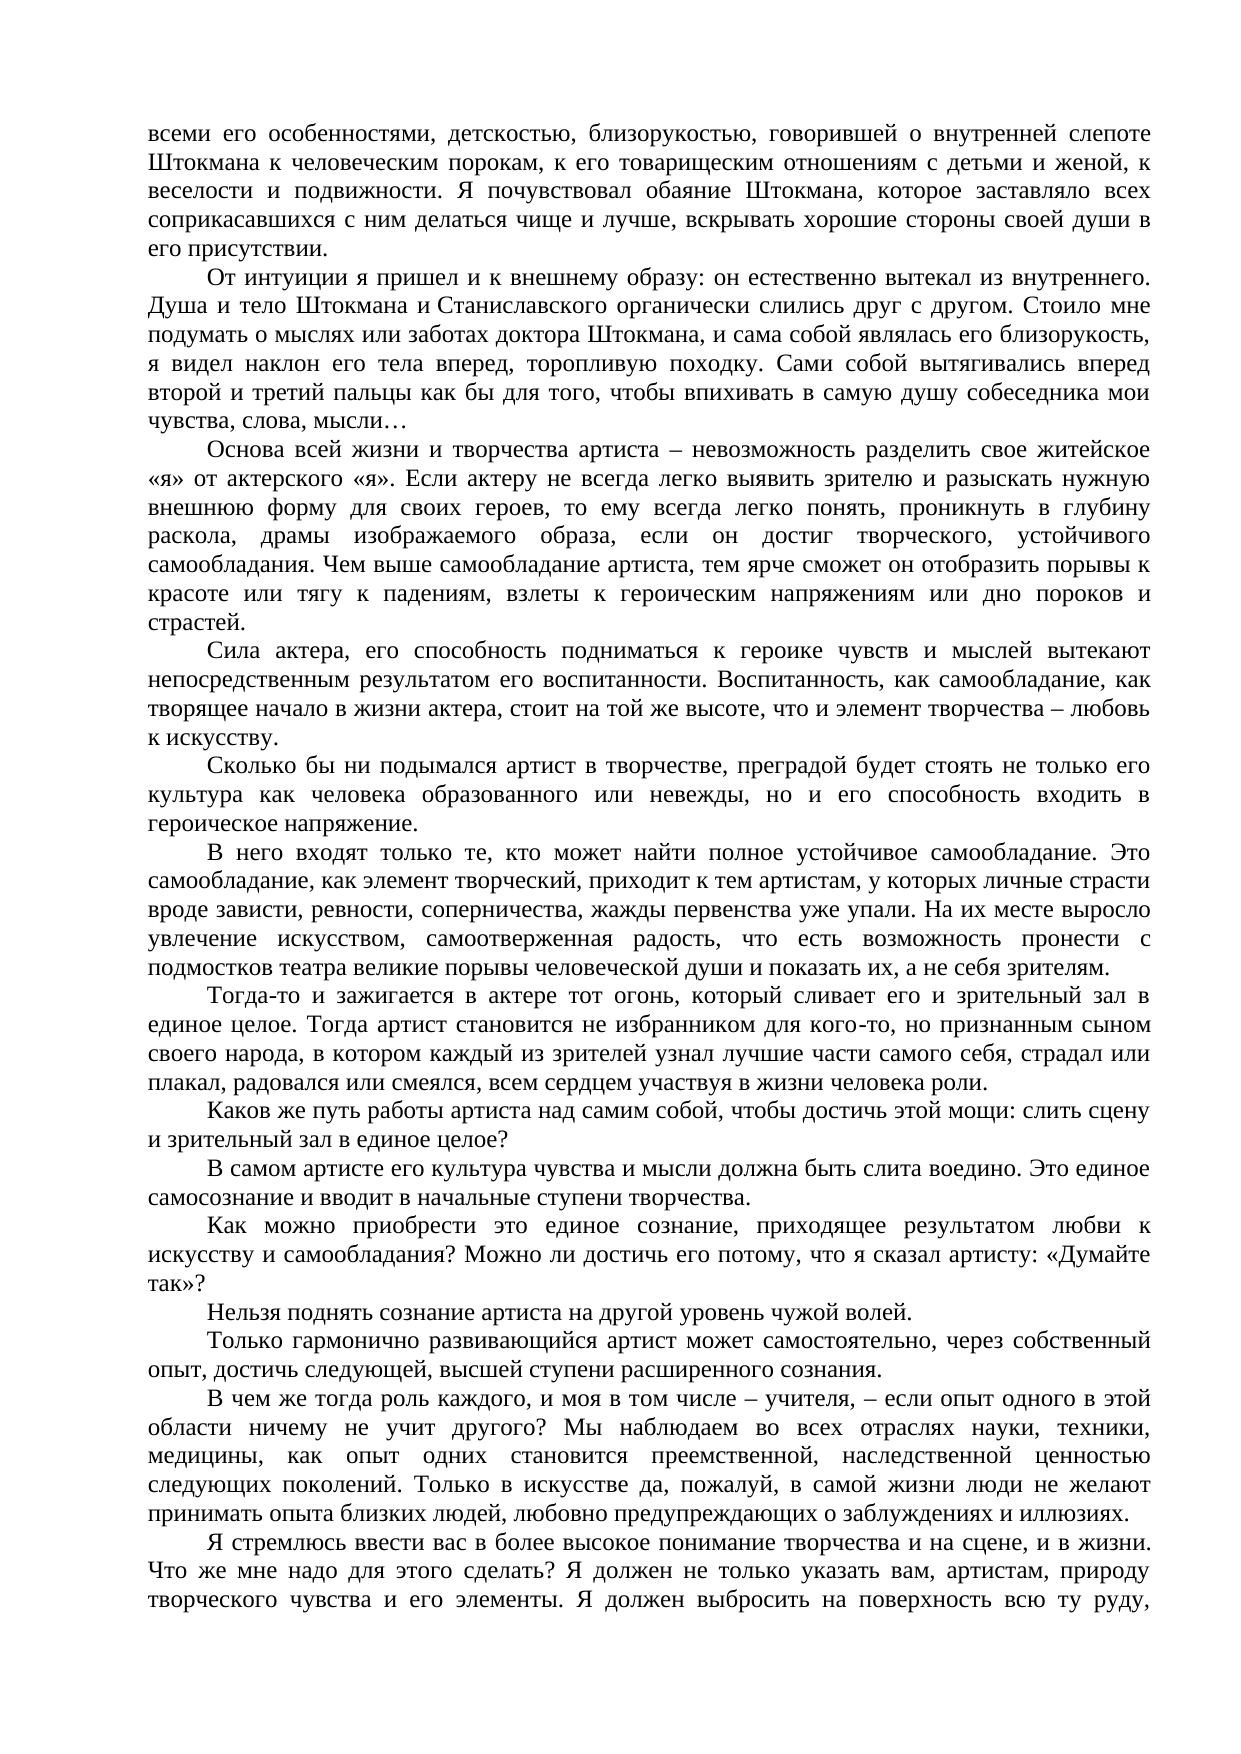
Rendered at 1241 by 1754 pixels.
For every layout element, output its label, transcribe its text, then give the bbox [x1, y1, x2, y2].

text Как можно приобрести это единое сознание, приходящее результатом любви к искусству и самообладания? Можно ли достичь его потому, что я сказал артисту: «Думайте так»? [148, 1211, 1152, 1297]
text В него входят только те, кто может найти полное устойчивое самообладание. Это самообладание, как элемент творческий, приходит к тем артистам, у которых личные страсти вроде зависти, ревности, соперничества, жажды первенства уже упали. На их месте выросло увлечение искусством, самоотверженная радость, что есть возможность пронести с подмостков театра великие порывы человеческой души и показать их, а не себя зрителям. [148, 837, 1152, 981]
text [148, 118, 1152, 262]
text Тогда-то и зажигается в актере тот огонь, который сливает его и зрительный зал в единое целое. Тогда артист становится не избранником для кого-то, но признанным сыном своего народа, в котором каждый из зрителей узнал лучшие части самого себя, страдал или плакал, радовался или смеялся, всем сердцем участвуя в жизни человека роли. [148, 981, 1152, 1096]
text Каков же путь работы артиста над самим собой, чтобы достичь этой мощи: слить сцену и зрительный зал в единое целое? [148, 1096, 1152, 1153]
text От интуиции я пришел и к внешнему образу: он естественно вытекал из внутреннего. Душа и тело Штокмана и Станиславского органически слились друг с другом. Стоило мне подумать о мыслях или заботах доктора Штокмана, и сама собой являлась его близорукость, я видел наклон его тела вперед, торопливую походку. Сами собой вытягивались вперед второй и третий пальцы как бы для того, чтобы впихивать в самую душу собеседника мои чувства, слова, мысли… [148, 262, 1152, 434]
text Только гармонично развивающийся артист может самостоятельно, через собственный опыт, достичь следующей, высшей ступени расширенного сознания. [148, 1326, 1152, 1383]
text В самом артисте его культура чувства и мысли должна быть слита воедино. Это единое самосознание и вводит в начальные ступени творчества. [148, 1153, 1152, 1211]
text Основа всей жизни и творчества артиста – невозможность разделить свое житейское «я» от актерского «я». Если актеру не всегда легко выявить зрителю и разыскать нужную внешнюю форму для своих героев, то ему всегда легко понять, проникнуть в глубину раскола, драмы изображаемого образа, если он достиг творческого, устойчивого самообладания. Чем выше самообладание артиста, тем ярче сможет он отобразить порывы к красоте или тягу к падениям, взлеты к героическим напряжениям или дно пороков и страстей. [148, 434, 1152, 636]
text Нельзя поднять сознание артиста на другой уровень чужой волей. [148, 1297, 1152, 1326]
text Сколько бы ни подымался артист в творчестве, преградой будет стоять не только его культура как человека образованного или невежды, но и его способность входить в героическое напряжение. [148, 751, 1152, 837]
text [148, 1527, 1152, 1613]
text Сила актера, его способность подниматься к героике чувств и мыслей вытекают непосредственным результатом его воспитанности. Воспитанность, как самообладание, как творящее начало в жизни актера, стоит на той же высоте, что и элемент творчества – любовь к искусству. [148, 636, 1152, 751]
text В чем же тогда роль каждого, и моя в том числе – учителя, – если опыт одного в этой области ничему не учит другого? Мы наблюдаем во всех отраслях науки, техники, медицины, как опыт одних становится преемственной, наследственной ценностью следующих поколений. Только в искусстве да, пожалуй, в самой жизни люди не желают принимать опыта близких людей, любовно предупреждающих о заблуждениях и иллюзиях. [148, 1383, 1152, 1527]
